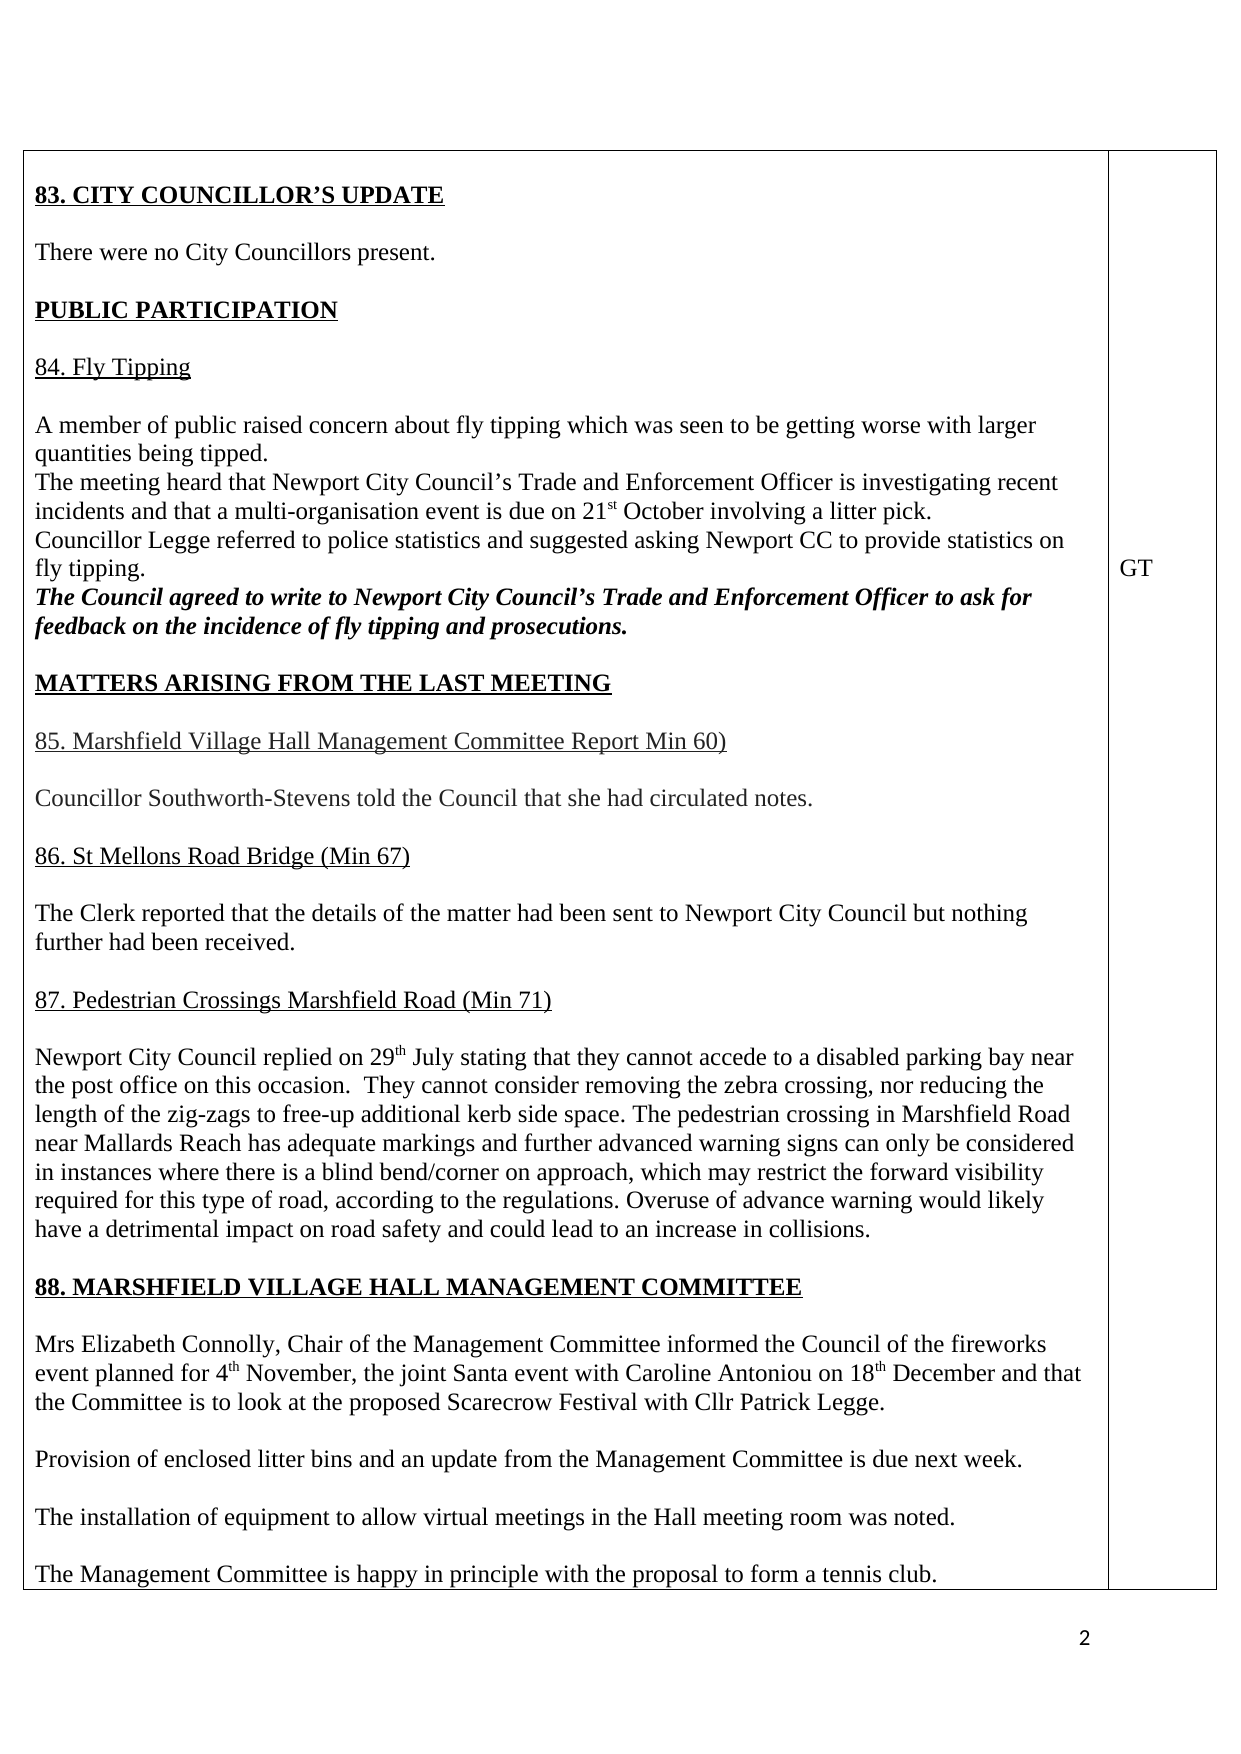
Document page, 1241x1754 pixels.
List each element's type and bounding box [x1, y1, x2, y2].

table_header [1109, 151, 1216, 1588]
table_header [24, 151, 1108, 1588]
